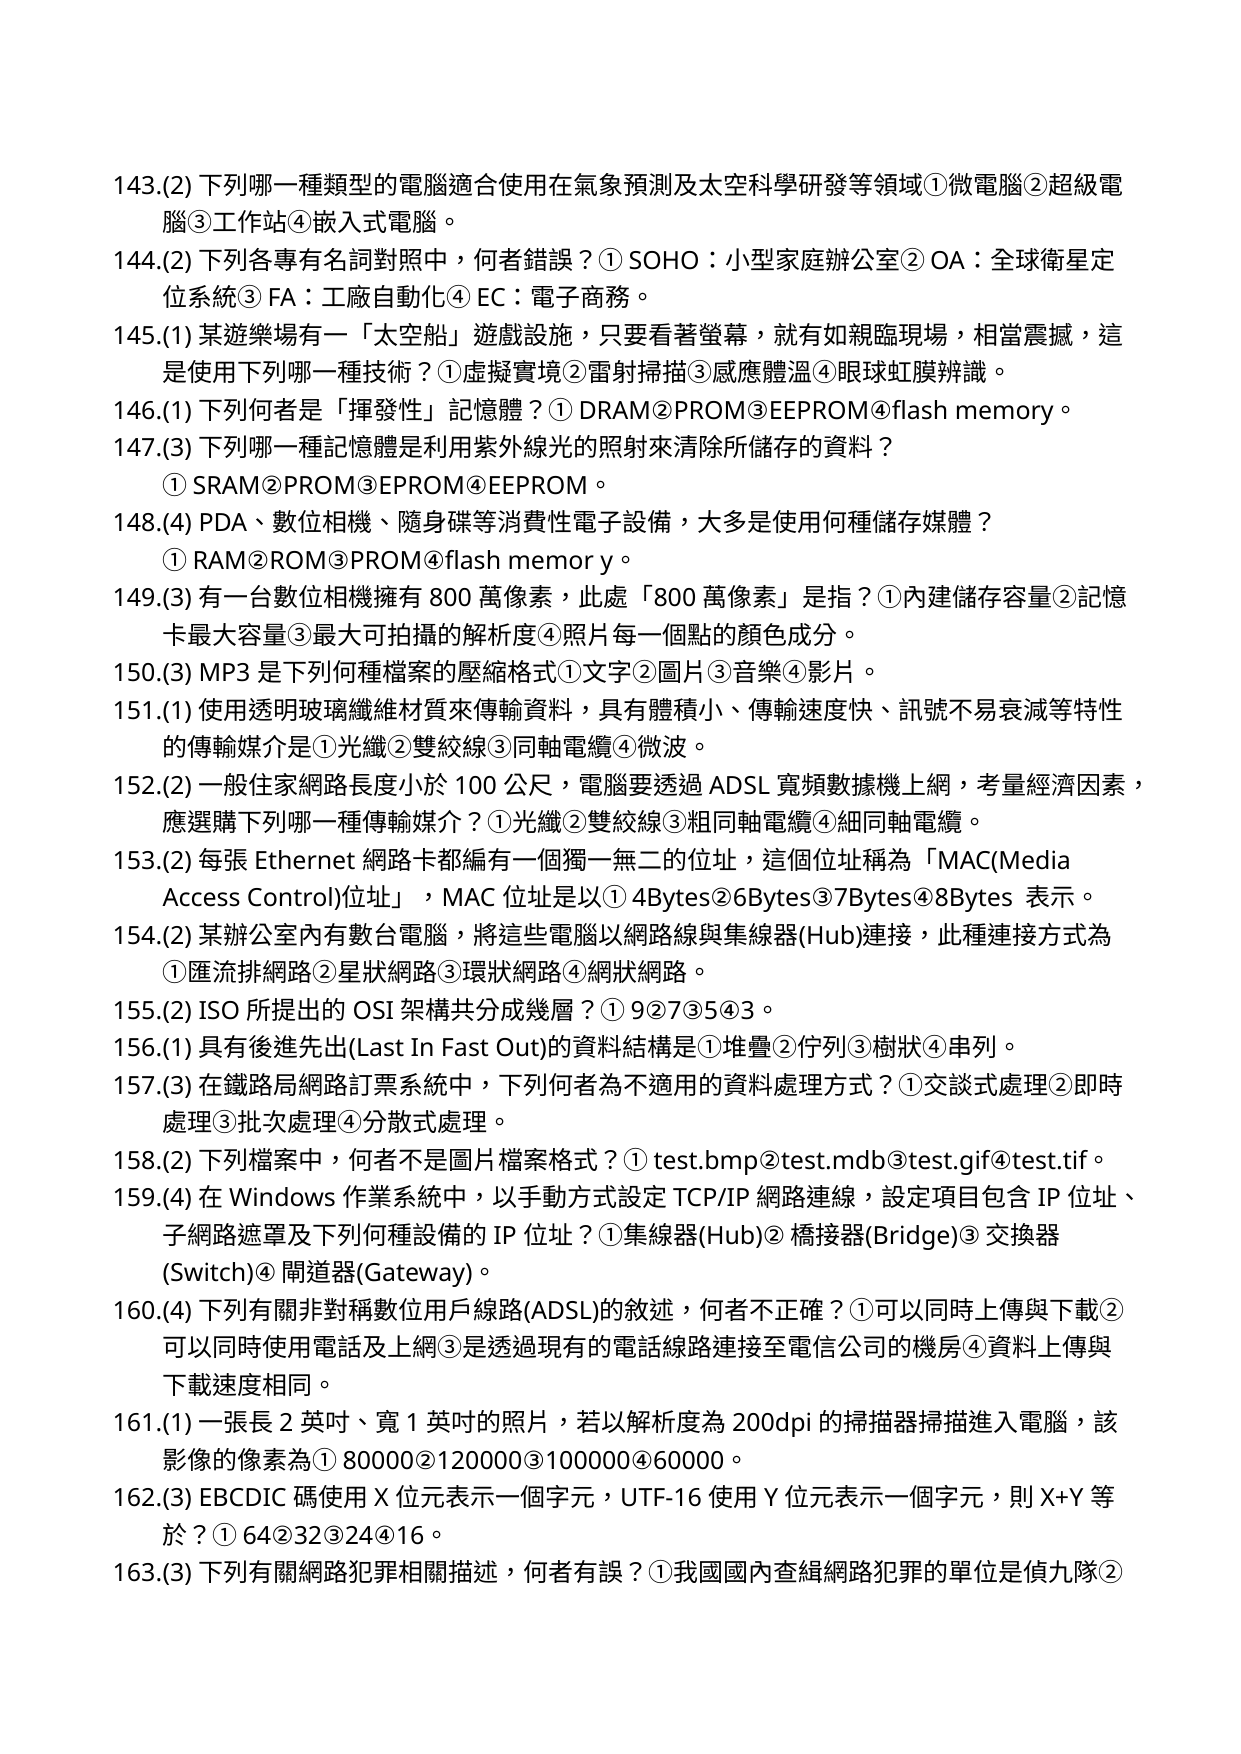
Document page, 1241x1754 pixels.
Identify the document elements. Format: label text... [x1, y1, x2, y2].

list (1) 具有後進先出(Last In Fast Out)的資料結構是①堆疊②佇列③樹狀④串列。 [112, 1027, 1128, 1064]
list (2) 下列檔案中，何者不是圖片檔案格式？①test.bmp②test.mdb③test.gif④test.tif。 [112, 1139, 1128, 1177]
list (3) EBCDIC 碼使用 X 位元表示一個字元，UTF-16 使用 Y 位元表示一個字元，則 X+Y 等於？①64②32③24④16。 [112, 1477, 1128, 1552]
list (3) 有一台數位相機擁有 800 萬像素，此處「800 萬像素」是指？①內建儲存容量②記憶卡最大容量③最大可拍攝的解析度④照片每一個點的顏色成分。 [112, 577, 1128, 652]
list (1) 某遊樂場有一「太空船」遊戲設施，只要看著螢幕，就有如親臨現場，相當震撼，這是使用下列哪一種技術？①虛擬實境②雷射掃描③感應體溫④眼球虹膜辨識。 [112, 314, 1128, 389]
list (2) 下列各專有名詞對照中，何者錯誤？①SOHO：小型家庭辦公室②OA：全球衛星定位系統③FA：工廠自動化④EC：電子商務。 [112, 239, 1128, 314]
list (2) 某辦公室內有數台電腦，將這些電腦以網路線與集線器(Hub)連接，此種連接方式為①匯流排網路②星狀網路③環狀網路④網狀網路。 [112, 914, 1128, 989]
list (4) 下列有關非對稱數位用戶線路(ADSL)的敘述，何者不正確？①可以同時上傳與下載②可以同時使用電話及上網③是透過現有的電話線路連接至電信公司的機房④資料上傳與下載速度相同。 [112, 1289, 1128, 1402]
list (4) PDA、數位相機、隨身碟等消費性電子設備，大多是使用何種儲存媒體？①RAM②ROM③PROM④flash memor y。 [112, 502, 1128, 577]
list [112, 1552, 1128, 1589]
list (1) 下列何者是「揮發性」記憶體？①DRAM②PROM③EEPROM④flash memory。 [112, 389, 1128, 427]
list (1) 使用透明玻璃纖維材質來傳輸資料，具有體積小、傳輸速度快、訊號不易衰減等特性的傳輸媒介是①光纖②雙絞線③同軸電纜④微波。 [112, 689, 1128, 764]
list (3) 在鐵路局網路訂票系統中，下列何者為不適用的資料處理方式？①交談式處理②即時處理③批次處理④分散式處理。 [112, 1064, 1128, 1139]
list (2) 一般住家網路長度小於 100 公尺，電腦要透過 ADSL 寬頻數據機上網，考量經濟因素，應選購下列哪一種傳輸媒介？①光纖②雙絞線③粗同軸電纜④細同軸電纜。 [112, 764, 1128, 839]
list (2) 每張 Ethernet 網路卡都編有一個獨一無二的位址，這個位址稱為「MAC(Media Access Control)位址」，MAC 位址是以①4Bytes②6Bytes③7Bytes④8Bytes 表示。 [112, 839, 1128, 914]
list (2) ISO 所提出的 OSI 架構共分成幾層？①9②7③5④3。 [112, 989, 1128, 1027]
list (3) MP3 是下列何種檔案的壓縮格式①文字②圖片③音樂④影片。 [112, 652, 1128, 689]
list (2) 下列哪一種類型的電腦適合使用在氣象預測及太空科學研發等領域①微電腦②超級電腦③工作站④嵌入式電腦。 [112, 164, 1128, 239]
list (4) 在 Windows 作業系統中，以手動方式設定 TCP/IP 網路連線，設定項目包含 IP 位址、子網路遮罩及下列何種設備的 IP 位址？①集線器(Hub)②橋接器(Bridge)③交換器(Switch)④閘道器(Gateway)。 [112, 1177, 1128, 1289]
list (3) 下列哪一種記憶體是利用紫外線光的照射來清除所儲存的資料？①SRAM②PROM③EPROM④EEPROM。 [112, 427, 1128, 502]
list (1) 一張長 2 英吋、寬 1 英吋的照片，若以解析度為 200dpi 的掃描器掃描進入電腦，該影像的像素為①80000②120000③100000④60000。 [112, 1402, 1128, 1477]
